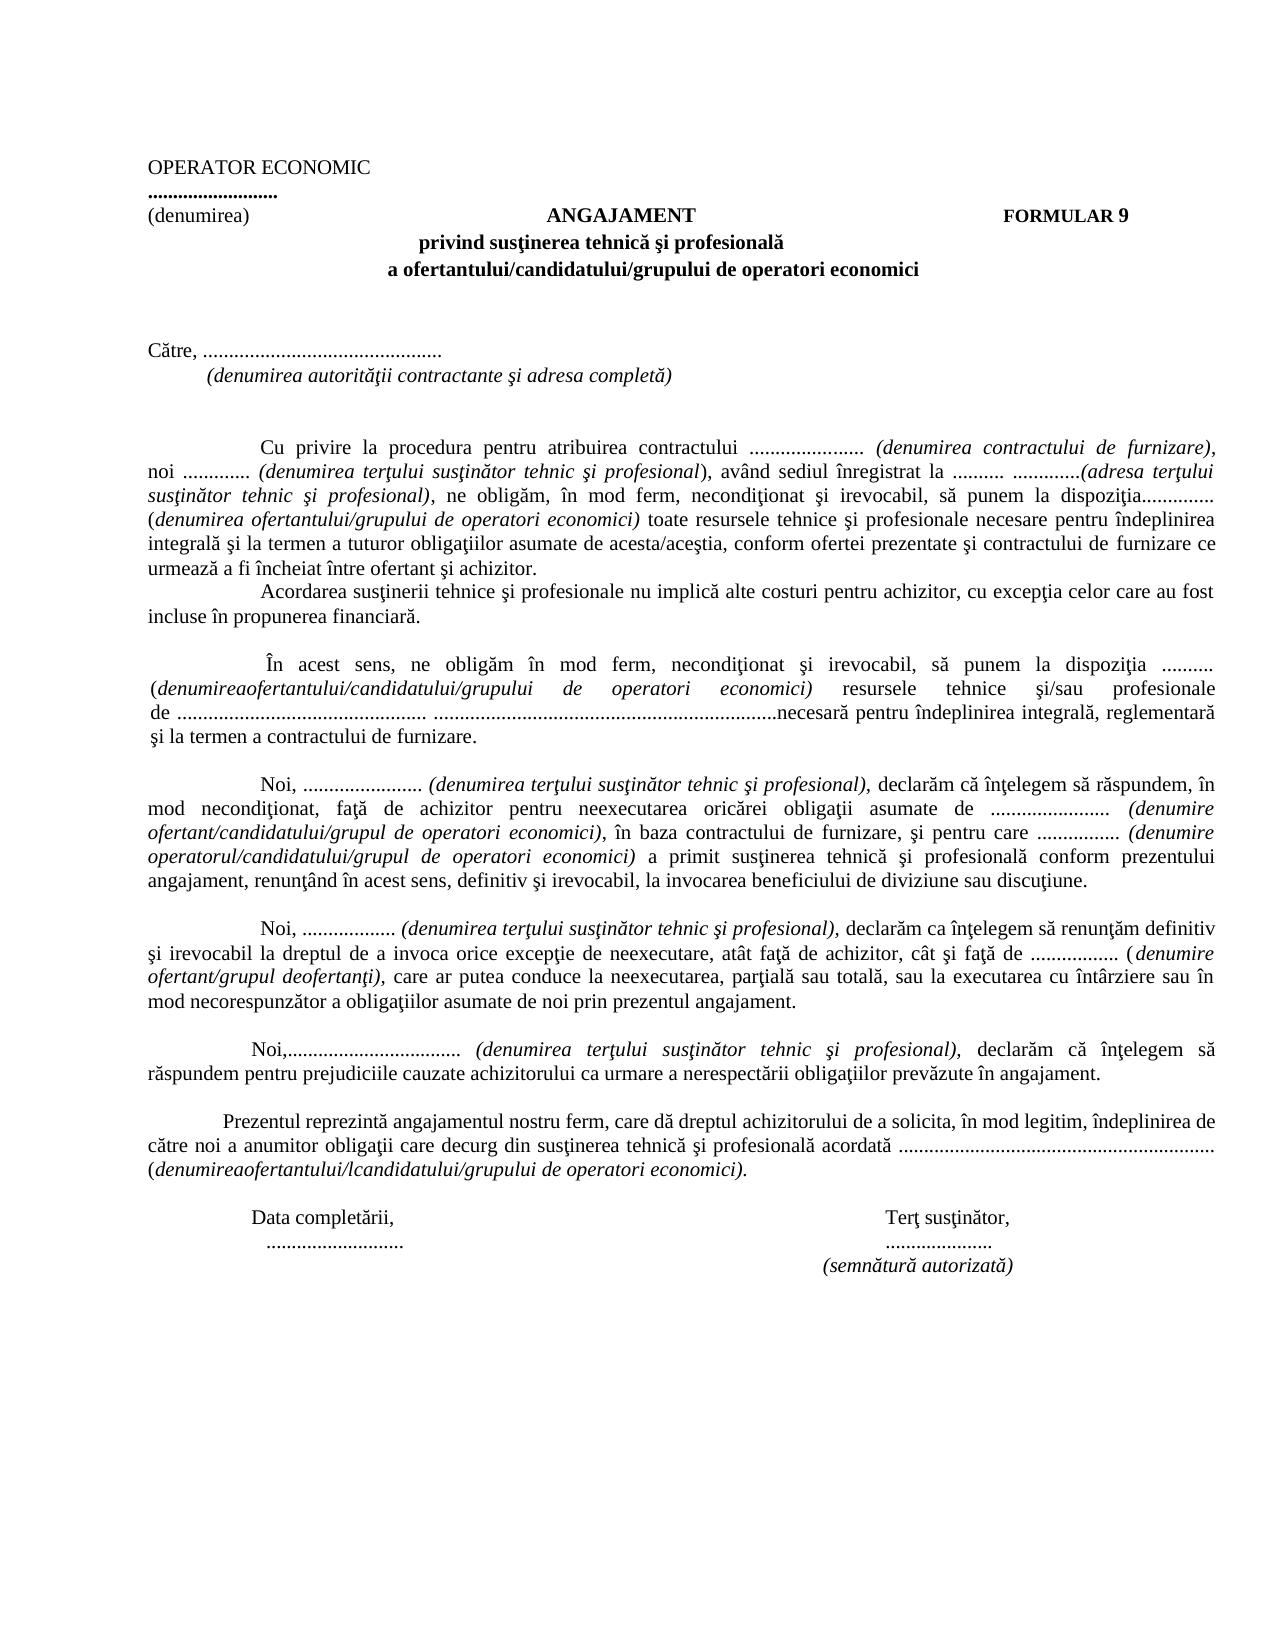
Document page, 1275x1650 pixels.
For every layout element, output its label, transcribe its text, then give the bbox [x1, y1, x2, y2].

text (semnătură autorizată) [748, 1253, 1216, 1277]
text ........................... ..................... [148, 1229, 1216, 1253]
text (denumirea autorităţii contractante şi adresa completă) [207, 363, 1216, 387]
text Către, .............................................. [148, 335, 1214, 362]
text Noi, .................. (denumirea terţului susţinător tehnic şi profesional), declarăm ca înţelegem să renunţăm definitiv şi irevocabil la dreptul de a invoca orice excepţie de neexecutare, atât faţă de achizitor, cât şi faţă de ................. (denumire ofertant/grupul deofertanţi), care ar putea conduce la neexecutarea, parţială sau totală, sau la executarea cu întârziere sau în mod necorespunzător a obligaţiilor asumate de noi prin prezentul angajament. [148, 916, 1216, 1013]
text OPERATOR ECONOMIC [148, 155, 1216, 179]
text Noi, ....................... (denumirea terţului susţinător tehnic şi profesional), declarăm că înţelegem să răspundem, în mod necondiţionat, faţă de achizitor pentru neexecutarea oricărei obligaţii asumate de ....................... (denumire ofertant/candidatului/grupul de operatori economici), în baza contractului de furnizare, şi pentru care ................ (denumire operatorul/candidatului/grupul de operatori economici) a primit susţinerea tehnică şi profesională conform prezentului angajament, renunţând în acest sens, definitiv şi irevocabil, la invocarea beneficiului de diviziune sau discuţiune. [148, 772, 1216, 892]
text Acordarea susţinerii tehnice şi profesionale nu implică alte costuri pentru achizitor, cu excepţia celor care au fost incluse în propunerea financiară. [148, 579, 1216, 628]
text Noi,.................................. (denumirea terţului susţinător tehnic şi profesional), declarăm că înţelegem să răspundem pentru prejudiciile cauzate achizitorului ca urmare a nerespectării obligaţiilor prevăzute în angajament. [148, 1037, 1216, 1085]
text Cu privire la procedura pentru atribuirea contractului ...................... (denumirea contractului de furnizare), noi ............. (denumirea terţului susţinător tehnic şi profesional), având sediul înregistrat la .......... .............(adresa terţului susţinător tehnic şi profesional), ne obligăm, în mod ferm, necondiţionat şi irevocabil, să punem la dispoziţia.............. (denumirea ofertantului/grupului de operatori economici) toate resursele tehnice şi profesionale necesare pentru îndeplinirea integrală şi la termen a tuturor obligaţiilor asumate de acesta/aceştia, conform ofertei prezentate şi contractului de furnizare ce urmează a fi încheiat între ofertant şi achizitor. [148, 435, 1216, 579]
text privind susţinerea tehnică şi profesională [148, 227, 1215, 254]
text Data completării, Terţ susţinător, [148, 1205, 1216, 1229]
text .......................... [148, 179, 1216, 203]
text Prezentul reprezintă angajamentul nostru ferm, care dă dreptul achizitorului de a solicita, în mod legitim, îndeplinirea de către noi a anumitor obligaţii care decurg din susţinerea tehnică şi profesională acordată .............................................................. (denumireaofertantului/lcandidatului/grupului de operatori economici). [148, 1109, 1216, 1181]
text În acest sens, ne obligăm în mod ferm, necondiţionat şi irevocabil, să punem la dispoziţia .......... (denumireaofertantului/candidatului/grupului de operatori economici) resursele tehnice şi/sau profesionale de ................................................ ..................................................................necesară pentru îndeplinirea integrală, reglementară şi la termen a contractului de furnizare. [150, 652, 1216, 748]
text (denumirea) ANGAJAMENT FORMULAR 9 [148, 203, 1216, 227]
text a ofertantului/candidatului/grupului de operatori economici [148, 254, 1214, 281]
